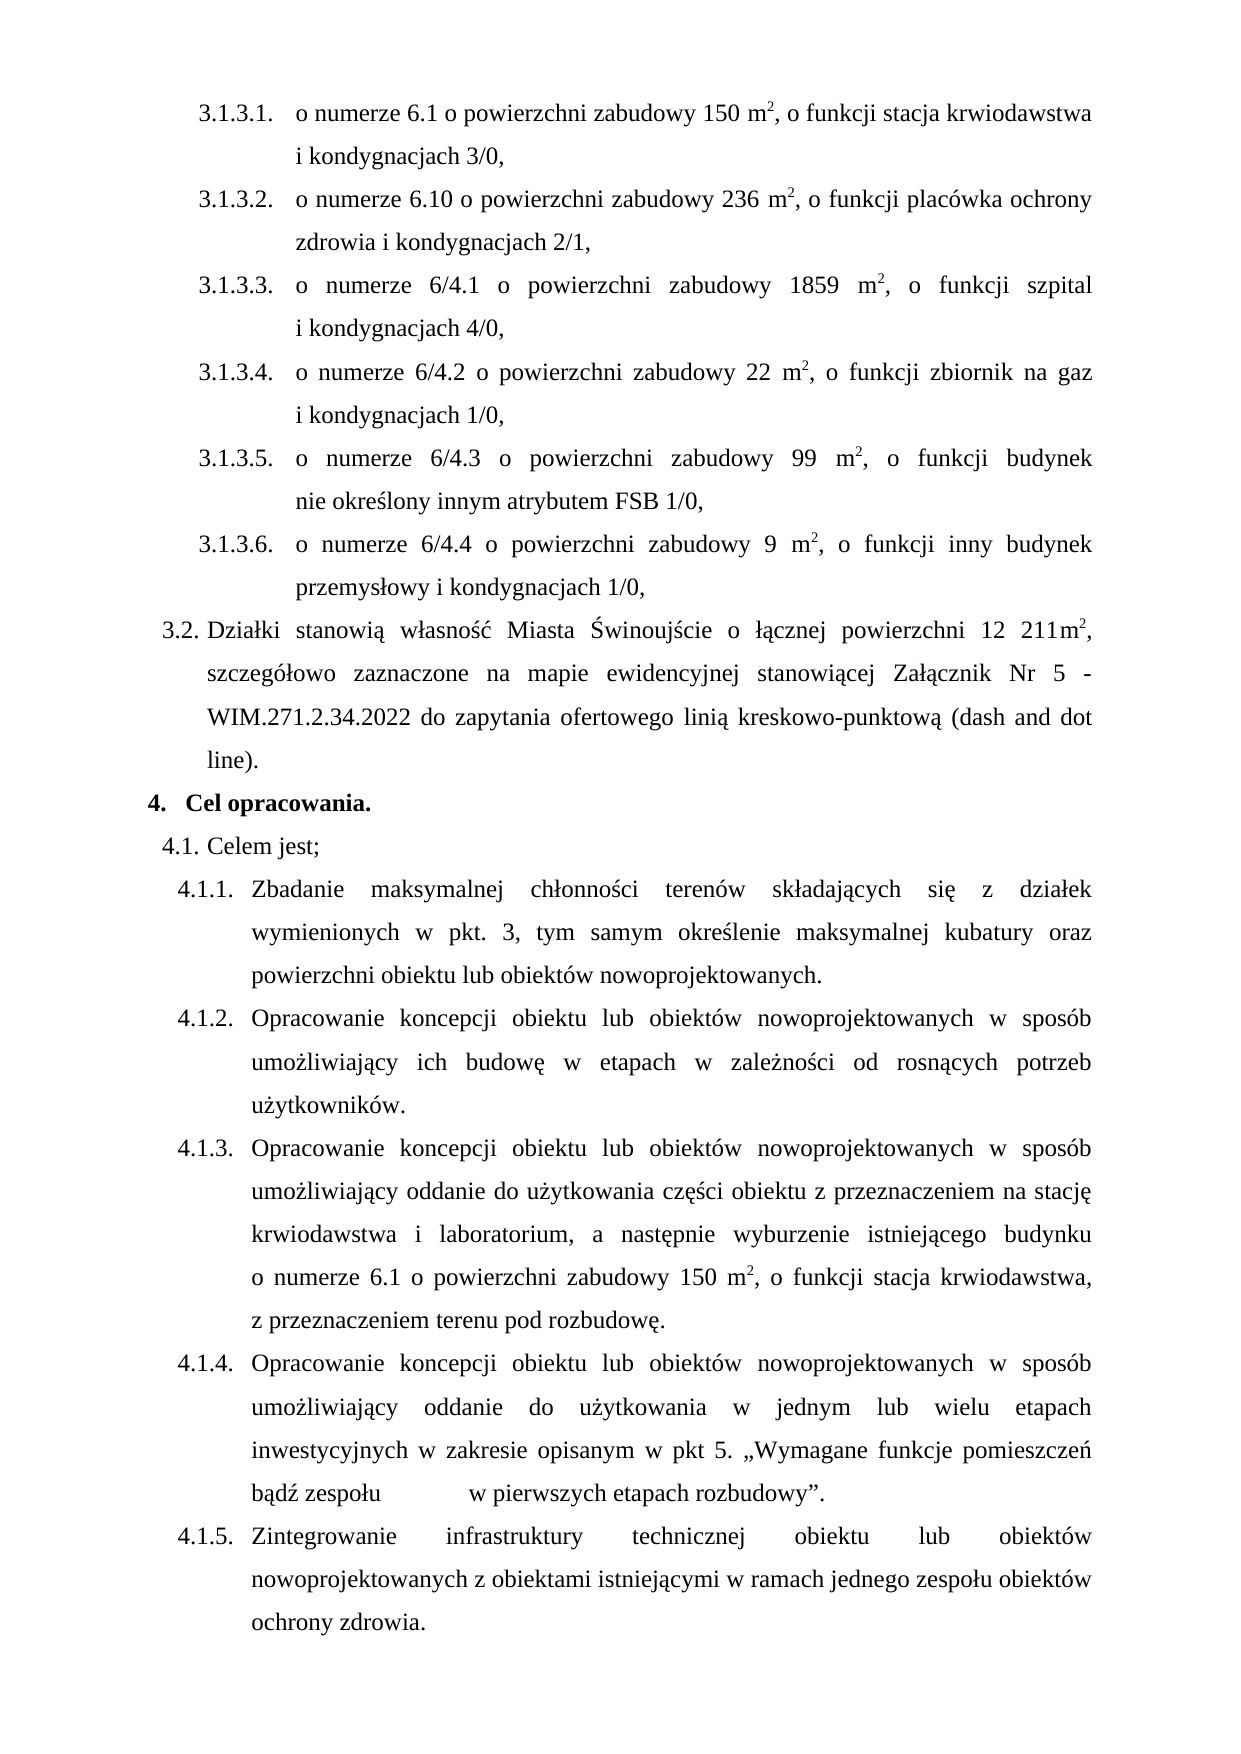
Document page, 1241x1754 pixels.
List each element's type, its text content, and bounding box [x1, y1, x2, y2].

list o numerze 6/4.3 o powierzchni zabudowy 99 m2, o funkcji budynek nie określony innym atrybutem FSB 1/0, [198, 443, 1092, 515]
list o numerze 6.10 o powierzchni zabudowy 236 m2, o funkcji placówka ochrony zdrowia i kondygnacjach 2/1, [198, 184, 1092, 256]
list Zbadanie maksymalnej chłonności terenów składających się z działek wymienionych w pkt. 3, tym samym określenie maksymalnej kubatury oraz powierzchni obiektu lub obiektów nowoprojektowanych. [177, 874, 1092, 989]
list Zintegrowanie infrastruktury technicznej obiektu lub obiektów nowoprojektowanych z obiektami istniejącymi w ramach jednego zespołu obiektów ochrony zdrowia. [177, 1521, 1092, 1636]
list o numerze 6/4.2 o powierzchni zabudowy 22 m2, o funkcji zbiornik na gaz i kondygnacjach 1/0, [198, 357, 1092, 428]
list Opracowanie koncepcji obiektu lub obiektów nowoprojektowanych w sposób umożliwiający oddanie do użytkowania części obiektu z przeznaczeniem na stację krwiodawstwa i laboratorium, a następnie wyburzenie istniejącego budynku o numerze 6.1 o powierzchni zabudowy 150 m2, o funkcji stacja krwiodawstwa, z przeznaczeniem terenu pod rozbudowę. [177, 1133, 1092, 1334]
list o numerze 6/4.4 o powierzchni zabudowy 9 m2, o funkcji inny budynek przemysłowy i kondygnacjach 1/0, [198, 529, 1092, 601]
list Cel opracowania. [148, 788, 1092, 817]
list Opracowanie koncepcji obiektu lub obiektów nowoprojektowanych w sposób umożliwiający ich budowę w etapach w zależności od rosnących potrzeb użytkowników. [177, 1003, 1092, 1118]
list Działki stanowią własność Miasta Świnoujście o łącznej powierzchni 12 211m2, szczegółowo zaznaczone na mapie ewidencyjnej stanowiącej Załącznik Nr 5 - WIM.271.2.34.2022 do zapytania ofertowego linią kreskowo-punktową (dash and dot line). [162, 615, 1092, 773]
list Celem jest; [162, 831, 1092, 860]
list o numerze 6/4.1 o powierzchni zabudowy 1859 m2, o funkcji szpital i kondygnacjach 4/0, [198, 270, 1092, 342]
list o numerze 6.1 o powierzchni zabudowy 150 m2, o funkcji stacja krwiodawstwa i kondygnacjach 3/0, [198, 98, 1092, 170]
list Opracowanie koncepcji obiektu lub obiektów nowoprojektowanych w sposób umożliwiający oddanie do użytkowania w jednym lub wielu etapach inwestycyjnych w zakresie opisanym w pkt 5. „Wymagane funkcje pomieszczeń bądź zespołu w pierwszych etapach rozbudowy”. [177, 1348, 1092, 1507]
